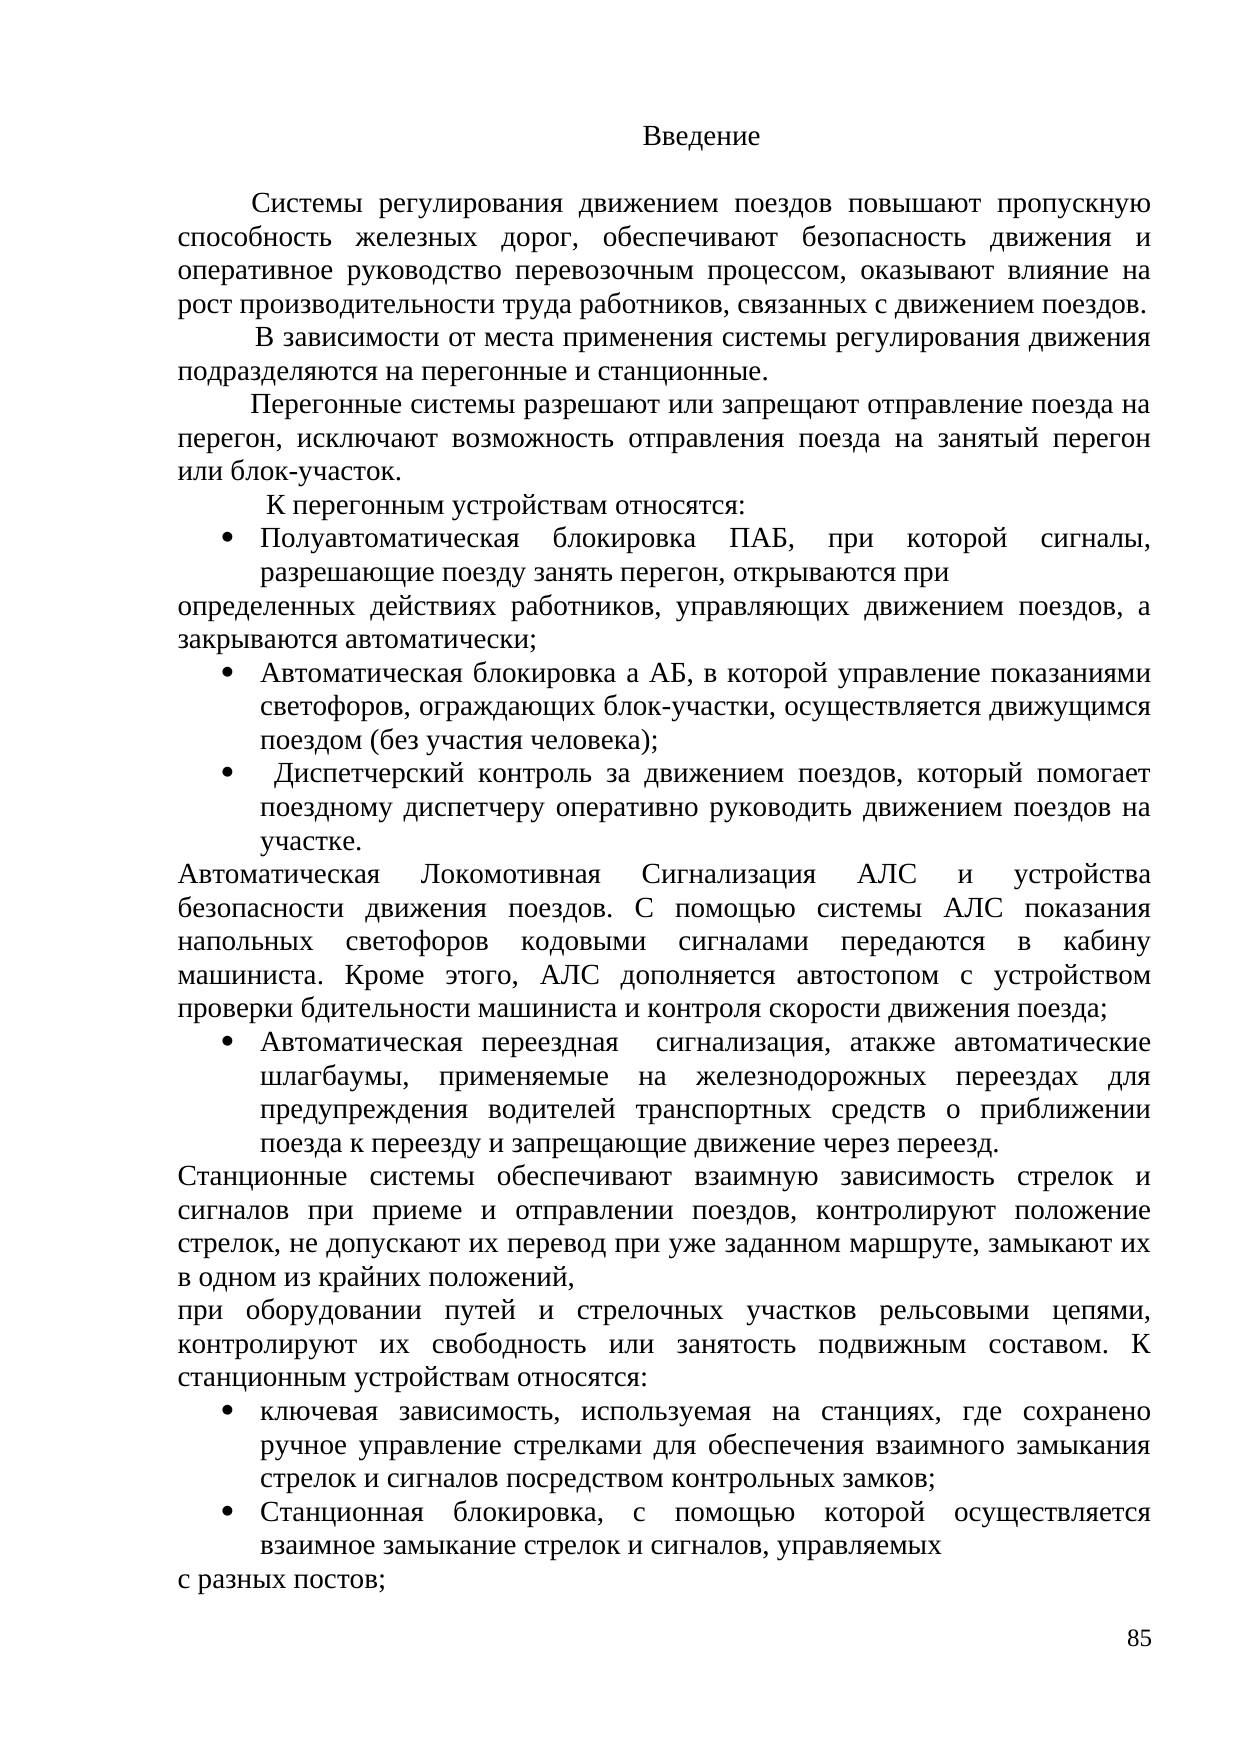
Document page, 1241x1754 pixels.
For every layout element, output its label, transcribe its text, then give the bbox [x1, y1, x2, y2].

text Системы регулирования движением поездов повышают пропускную способность железных дорог, обеспечивают безопасность движения и оперативное руководство перевозочным процессом, оказывают влияние на рост производительности труда работников, связанных с движением поездов. [177, 185, 1152, 319]
list Автоматическая блокировка а АБ, в которой управление показаниями светофоров, ограждающих блок-участки, осуществляется движущимся поездом (без участия человека); [222, 655, 1152, 756]
list Полуавтоматическая блокировка ПАБ, при которой сигналы, разрешающие поезду занять перегон, открываются при [222, 521, 1152, 588]
text с разных постов; [177, 1561, 1152, 1594]
text Станционные системы обеспечивают взаимную зависимость стрелок и сигналов при приеме и отправлении поездов, контролируют положение стрелок, не допускают их перевод при уже заданном маршруте, замыкают их в одном из крайних положений, [177, 1158, 1152, 1292]
text Автоматическая Локомотивная Сигнализация АЛС и устройства безопасности движения поездов. С помощью системы АЛС показания напольных светофоров кодовыми сигналами передаются в кабину машиниста. Кроме этого, АЛС дополняется автостопом с устройством проверки бдительности машиниста и контроля скорости движения поезда; [177, 856, 1152, 1024]
list Автоматическая переездная сигнализация, атакже автоматические шлагбаумы, применяемые на железнодорожных переездах для предупреждения водителей транспортных средств о приближении поезда к переезду и запрещающие движение через переезд. [222, 1024, 1152, 1158]
text при оборудовании путей и стрелочных участков рельсовыми цепями, контролируют их свободность или занятость подвижным составом. К станционным устройствам относятся: [177, 1292, 1152, 1393]
text Перегонные системы разрешают или запрещают отправление поезда на перегон, исключают возможность отправления поезда на занятый перегон или блок-участок. [177, 386, 1152, 487]
list Станционная блокировка, с помощью которой осуществляется взаимное замыкание стрелок и сигналов, управляемых [222, 1494, 1152, 1561]
text В зависимости от места применения системы регулирования движения подразделяются на перегонные и станционные. [177, 319, 1152, 386]
list Диспетчерский контроль за движением поездов, который помогает поездному диспетчеру оперативно руководить движением поездов на участке. [222, 756, 1152, 856]
list ключевая зависимость, используемая на станциях, где сохранено ручное управление стрелками для обеспечения взаимного замыкания стрелок и сигналов посредством контрольных замков; [222, 1393, 1152, 1494]
text К перегонным устройствам относятся: [177, 487, 1152, 521]
text Введение [177, 118, 1152, 152]
text определенных действиях работников, управляющих движением поездов, а закрываются автоматически; [177, 588, 1152, 655]
